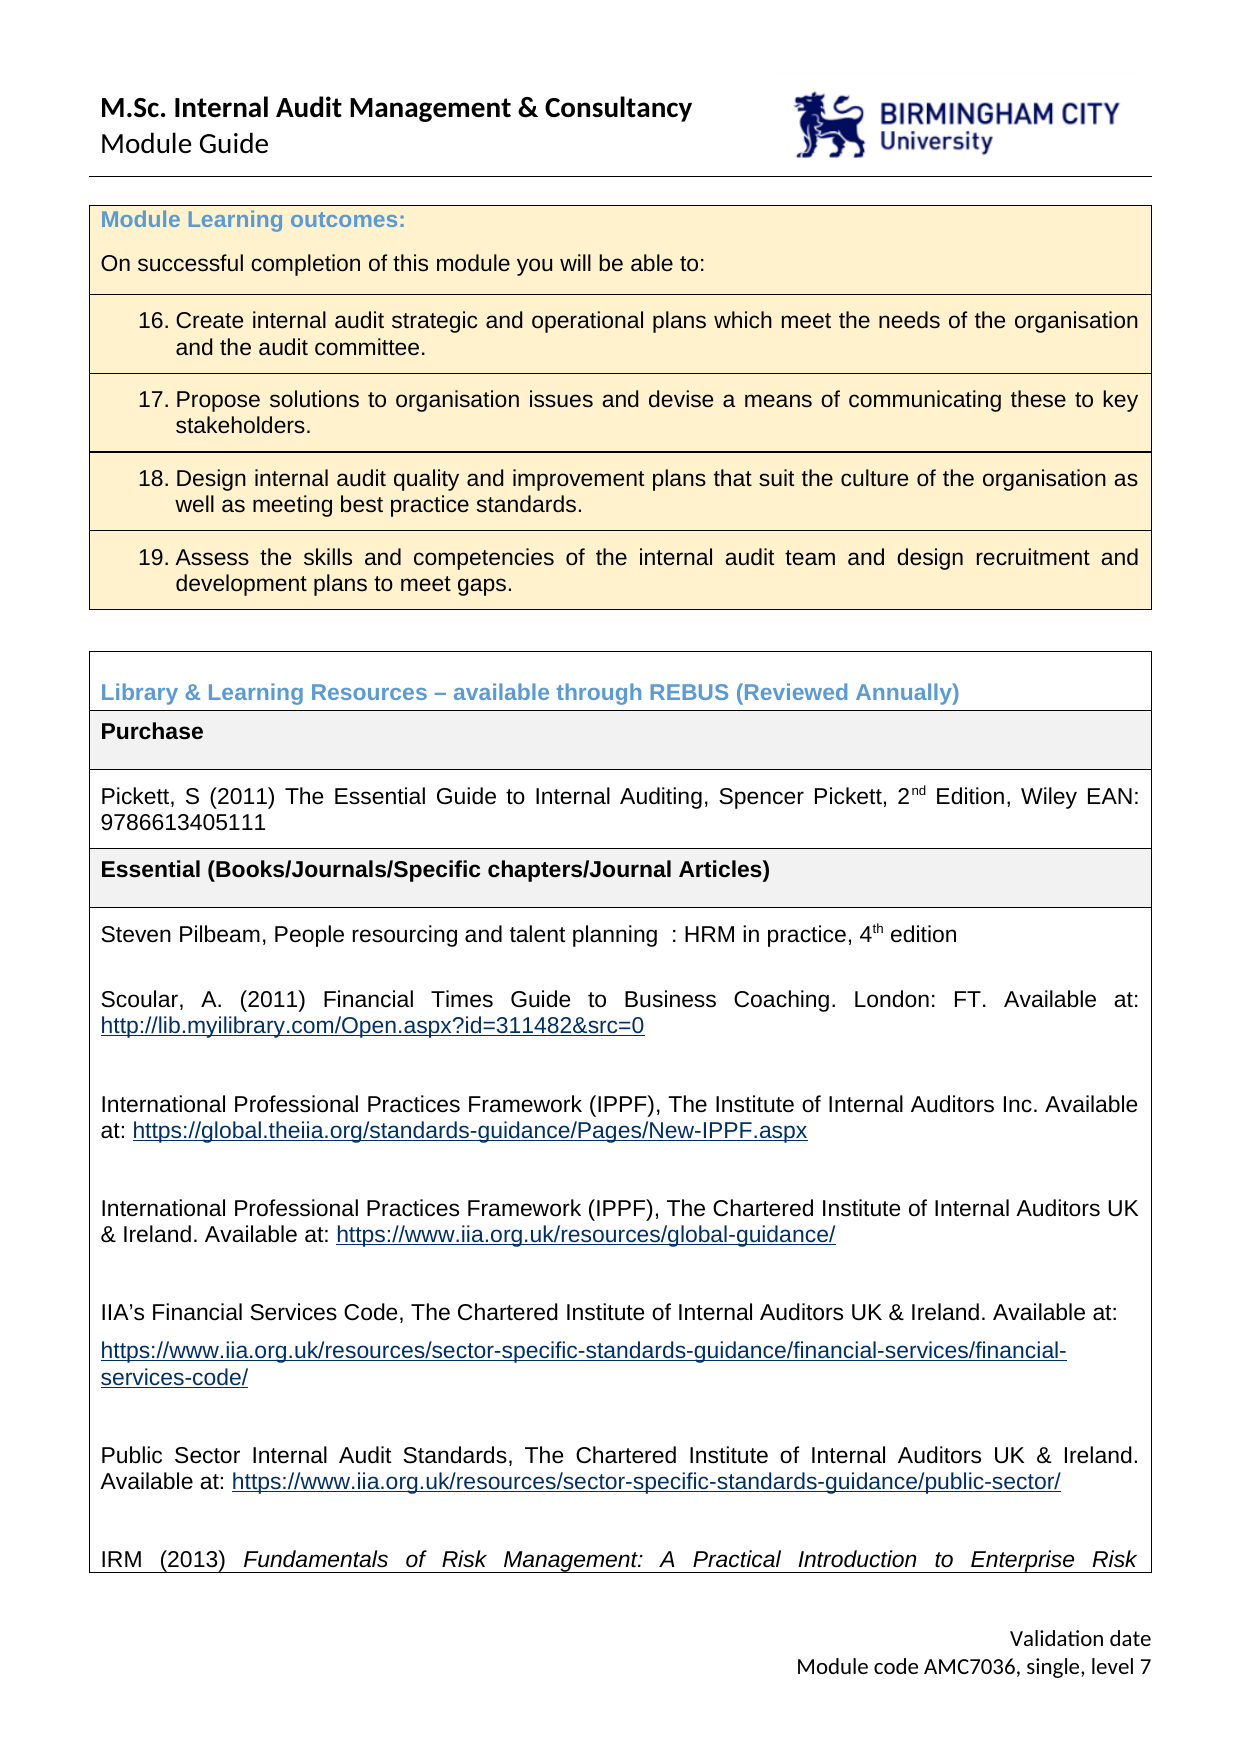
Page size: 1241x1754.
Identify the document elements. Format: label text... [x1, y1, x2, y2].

table_cell Assess the skills and competencies of the internal audit team and design recruitment and development plans to meet gaps. [90, 531, 1151, 609]
table_header Library & Learning Resources – available through REBUS (Reviewed Annually) [90, 652, 1151, 710]
table_cell Purchase [90, 711, 1151, 769]
table_cell Essential (Books/Journals/Specific chapters/Journal Articles) [90, 849, 1151, 907]
table_cell Pickett, S (2011) The Essential Guide to Internal Auditing, Spencer Pickett, 2nd Edition, Wiley EAN: 9786613405111 [90, 770, 1151, 848]
table_cell Propose solutions to organisation issues and devise a means of communicating these to key stakeholders. [90, 374, 1151, 451]
table_cell Design internal audit quality and improvement plans that suit the culture of the organisation as well as meeting best practice standards. [90, 453, 1151, 530]
table_cell Create internal audit strategic and operational plans which meet the needs of the organisation and the audit committee. [90, 295, 1151, 373]
table_header Module Learning outcomes: On successful completion of this module you will be able to: [90, 206, 1151, 294]
picture [772, 73, 1141, 176]
